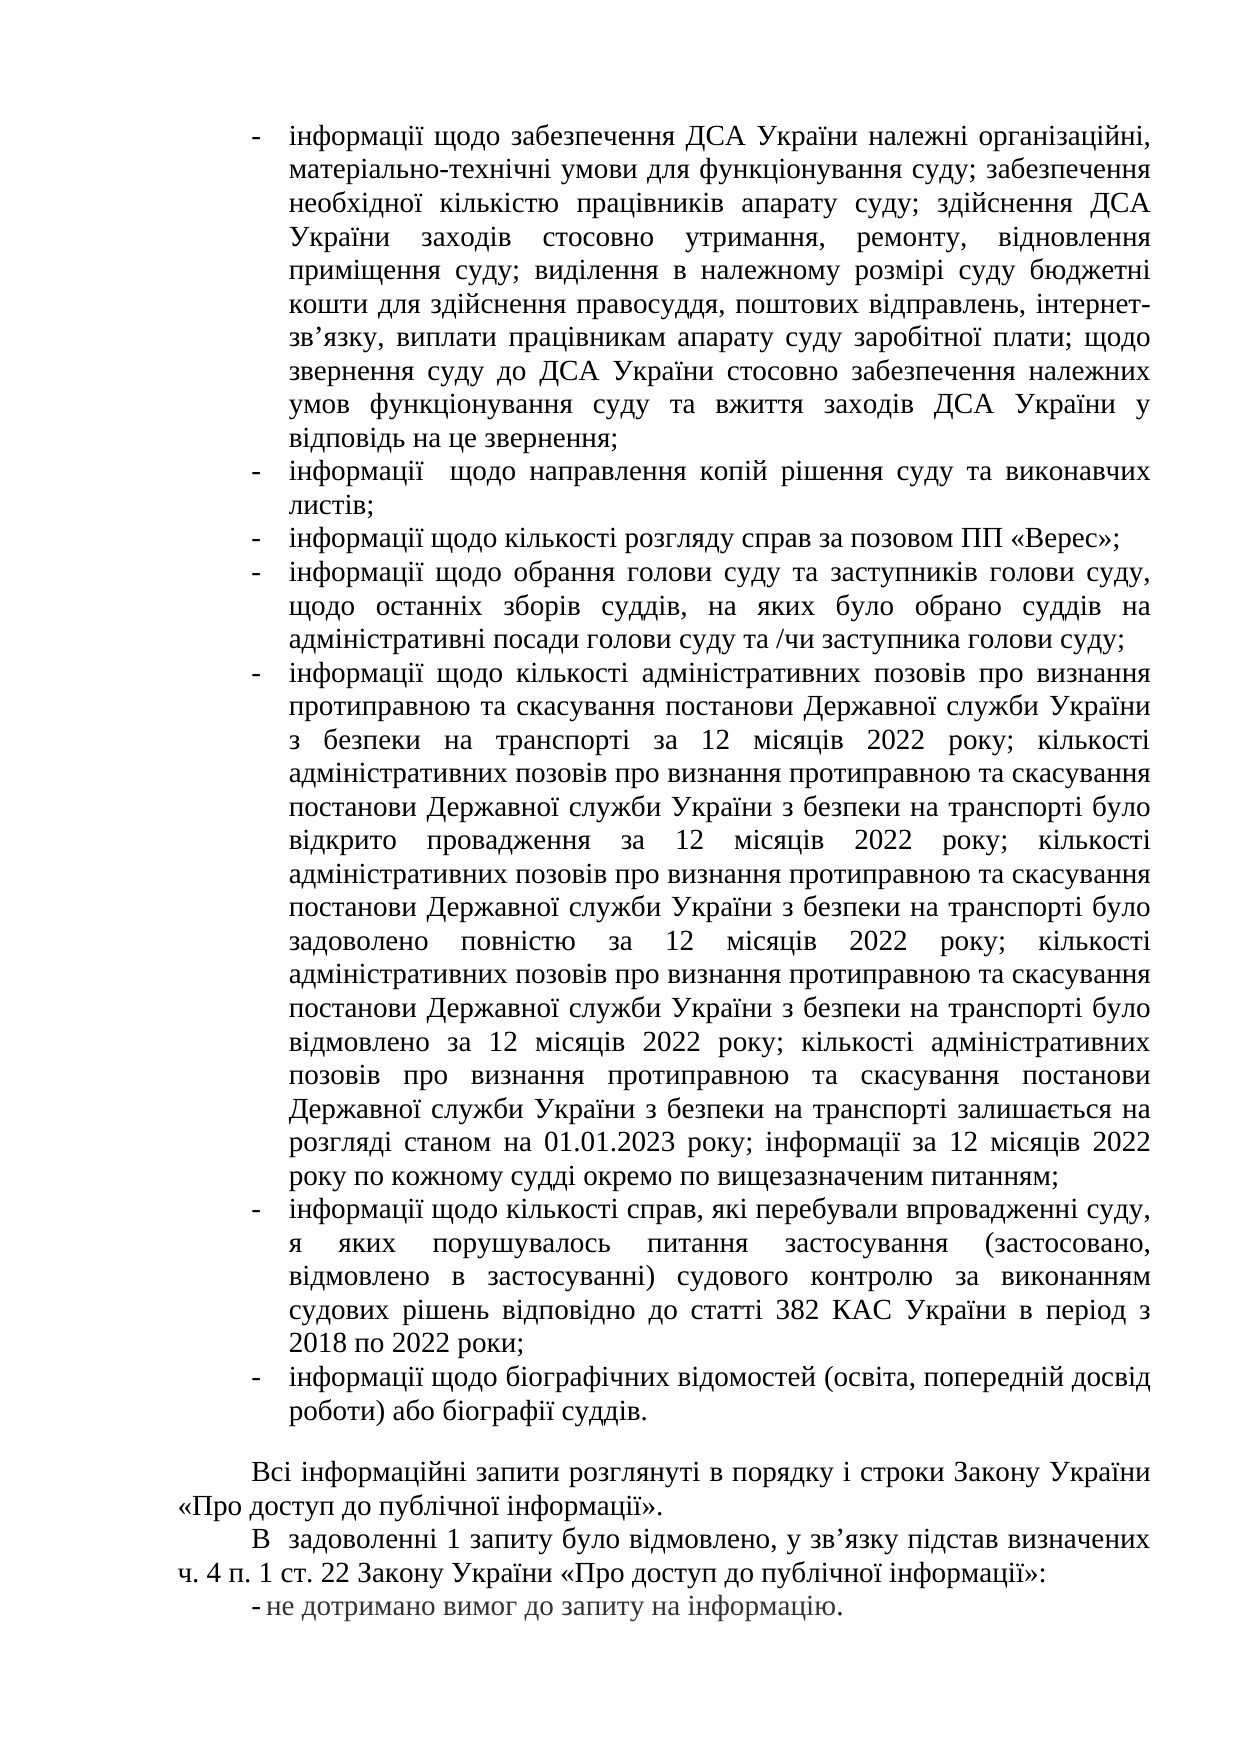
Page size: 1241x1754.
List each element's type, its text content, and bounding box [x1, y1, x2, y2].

list інформації щодо кількості розгляду справ за позовом ПП «Верес»; [251, 521, 1152, 554]
list інформації щодо кількості адміністративних позовів про визнання протиправною та скасування постанови Державної служби України з безпеки на транспорті за 12 місяців 2022 року; кількості адміністративних позовів про визнання протиправною та скасування постанови Державної служби України з безпеки на транспорті було відкрито провадження за 12 місяців 2022 року; кількості адміністративних позовів про визнання протиправною та скасування постанови Державної служби України з безпеки на транспорті було задоволено повністю за 12 місяців 2022 року; кількості адміністративних позовів про визнання протиправною та скасування постанови Державної служби України з безпеки на транспорті було відмовлено за 12 місяців 2022 року; кількості адміністративних позовів про визнання протиправною та скасування постанови Державної служби України з безпеки на транспорті залишається на розгляді станом на 01.01.2023 року; інформації за 12 місяців 2022 року по кожному судді окремо по вищезазначеним питанням; [251, 655, 1152, 1191]
list Всі інформаційні запити розглянуті в порядку і строки Закону України «Про доступ до публічної інформації». [177, 1454, 1152, 1521]
list інформації щодо забезпечення ДСА України належні організаційні, матеріально-технічні умови для функціонування суду; забезпечення необхідної кількістю працівників апарату суду; здійснення ДСА України заходів стосовно утримання, ремонту, відновлення приміщення суду; виділення в належному розмірі суду бюджетні кошти для здійснення правосуддя, поштових відправлень, інтернет-зв’язку, виплати працівникам апарату суду заробітної плати; щодо звернення суду до ДСА України стосовно забезпечення належних умов функціонування суду та вжиття заходів ДСА України у відповідь на це звернення; [251, 118, 1152, 453]
list інформації щодо направлення копій рішення суду та виконавчих листів; [251, 453, 1152, 521]
list інформації щодо обрання голови суду та заступників голови суду, щодо останніх зборів суддів, на яких було обрано суддів на адміністративні посади голови суду та /чи заступника голови суду; [251, 554, 1152, 655]
list інформації щодо біографічних відомостей (освіта, попередній досвід роботи) або біографії суддів. [251, 1359, 1152, 1426]
list В задоволенні 1 запиту було відмовлено, у зв’язку підстав визначених ч. 4 п. 1 ст. 22 Закону України «Про доступ до публічної інформації»: [177, 1521, 1152, 1588]
list не дотримано вимог до запиту на інформацію. [177, 1588, 1152, 1622]
list інформації щодо кількості справ, які перебували впровадженні суду, я яких порушувалось питання застосування (застосовано, відмовлено в застосуванні) судового контролю за виконанням судових рішень відповідно до статті 382 КАС України в період з 2018 по 2022 роки; [251, 1191, 1152, 1359]
